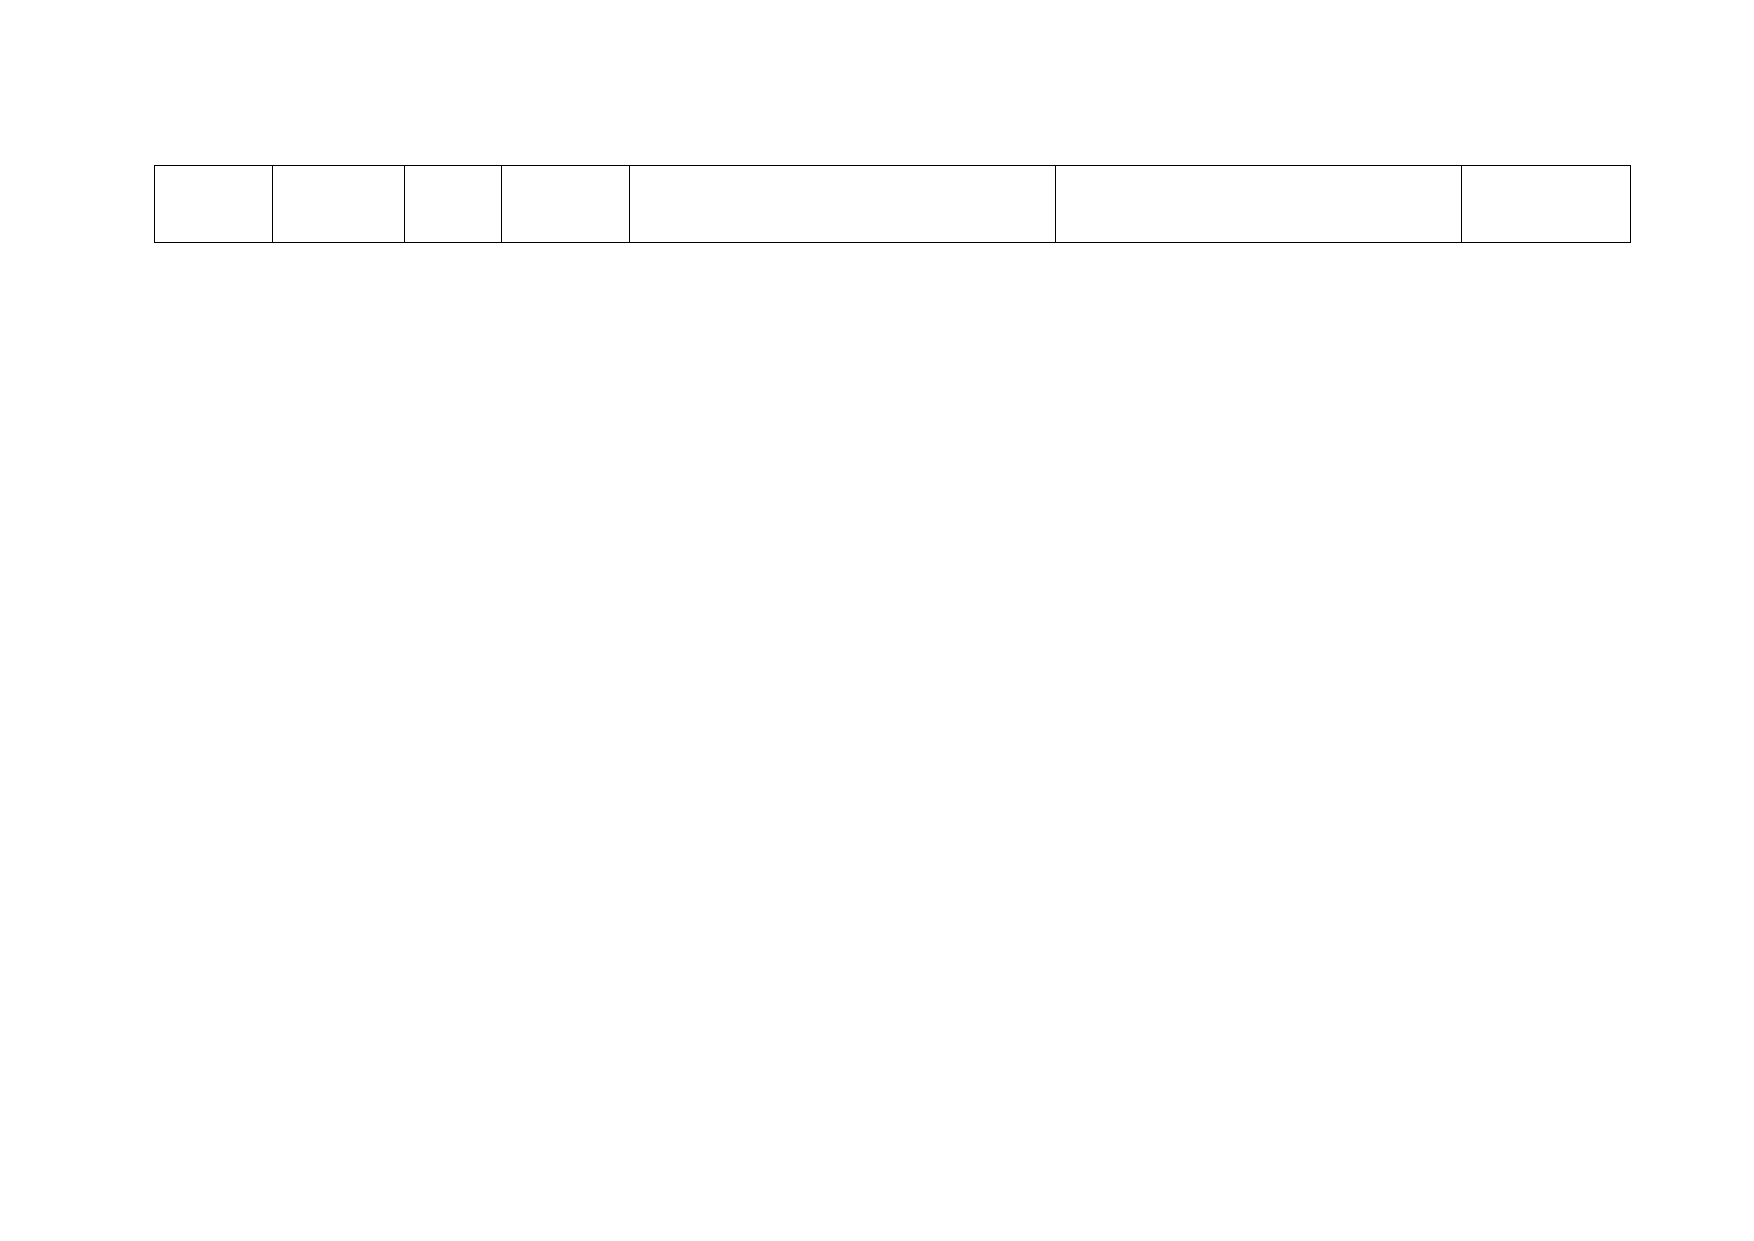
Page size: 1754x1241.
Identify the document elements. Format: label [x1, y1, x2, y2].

table_cell [1056, 166, 1461, 242]
table_cell [1462, 166, 1630, 242]
table_cell [630, 166, 1055, 242]
table_cell [273, 166, 404, 242]
table_cell [405, 166, 501, 242]
table_cell [155, 166, 272, 242]
table_cell [502, 166, 629, 242]
